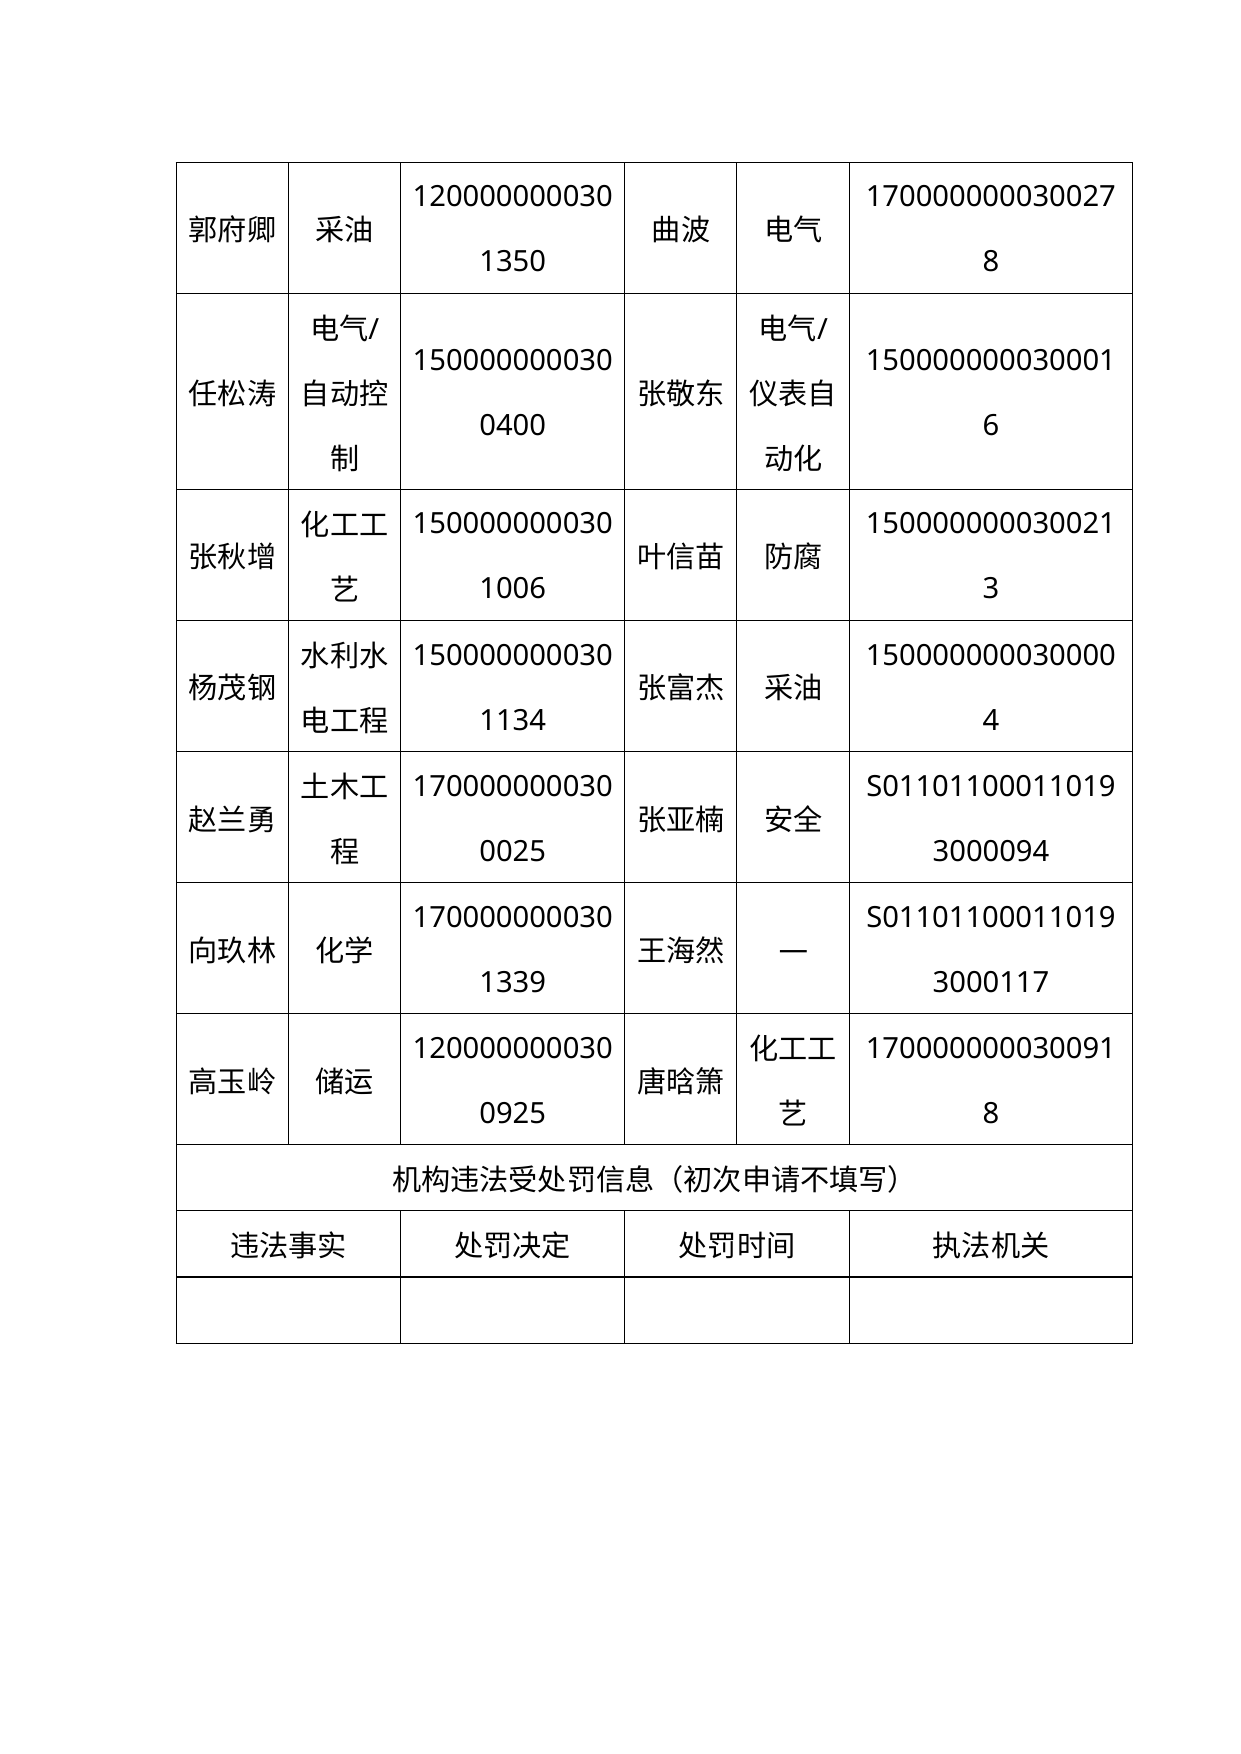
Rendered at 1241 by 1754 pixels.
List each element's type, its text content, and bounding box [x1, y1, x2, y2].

table_cell 违法事实 [177, 1211, 400, 1276]
table_cell — [737, 883, 849, 1013]
table_cell 1200000000301350 [401, 163, 624, 293]
table_cell 郭府卿 [177, 163, 288, 293]
table_cell [625, 1278, 849, 1342]
table_cell 王海然 [625, 883, 736, 1013]
table_cell 处罚决定 [401, 1211, 624, 1276]
table_cell 张富杰 [625, 621, 736, 751]
table_cell 张秋增 [177, 490, 288, 620]
table_cell 电气/自动控制 [289, 294, 400, 489]
table_cell 1700000000301339 [401, 883, 624, 1013]
table_cell 土木工程 [289, 752, 400, 882]
table_cell 执法机关 [850, 1211, 1132, 1276]
table_cell 赵兰勇 [177, 752, 288, 882]
table_cell 采油 [737, 621, 849, 751]
table_cell 1500000000301006 [401, 490, 624, 620]
table_cell 电气/仪表自动化 [737, 294, 849, 489]
table_cell 1700000000300278 [850, 163, 1132, 293]
table_cell 化学 [289, 883, 400, 1013]
table_cell 1700000000300025 [401, 752, 624, 882]
table_cell 水利水电工程 [289, 621, 400, 751]
table_cell 储运 [289, 1014, 400, 1144]
table_cell 唐晗箫 [625, 1014, 736, 1144]
table_cell 化工工艺 [289, 490, 400, 620]
table_cell 1200000000300925 [401, 1014, 624, 1144]
table_cell 处罚时间 [625, 1211, 849, 1276]
table_cell 化工工艺 [737, 1014, 849, 1144]
table_cell [850, 1278, 1132, 1342]
table_cell 防腐 [737, 490, 849, 620]
table_cell S011011000110193000094 [850, 752, 1132, 882]
table_cell 曲波 [625, 163, 736, 293]
table_cell 1500000000300400 [401, 294, 624, 489]
table_cell S011011000110193000117 [850, 883, 1132, 1013]
table_cell 1500000000301134 [401, 621, 624, 751]
table_cell 1500000000300213 [850, 490, 1132, 620]
table_cell 机构违法受处罚信息（初次申请不填写） [177, 1145, 1132, 1210]
table_cell 1500000000300004 [850, 621, 1132, 751]
table_cell 杨茂钢 [177, 621, 288, 751]
table_cell 安全 [737, 752, 849, 882]
table_cell 任松涛 [177, 294, 288, 489]
table_cell 电气 [737, 163, 849, 293]
table_cell 1500000000300016 [850, 294, 1132, 489]
table_cell 张敬东 [625, 294, 736, 489]
table_cell 张亚楠 [625, 752, 736, 882]
table_cell 叶信苗 [625, 490, 736, 620]
table_cell 高玉岭 [177, 1014, 288, 1144]
table_cell [401, 1278, 624, 1342]
table_cell 采油 [289, 163, 400, 293]
table_cell 向玖林 [177, 883, 288, 1013]
table_cell [177, 1278, 400, 1342]
table_cell 1700000000300918 [850, 1014, 1132, 1144]
